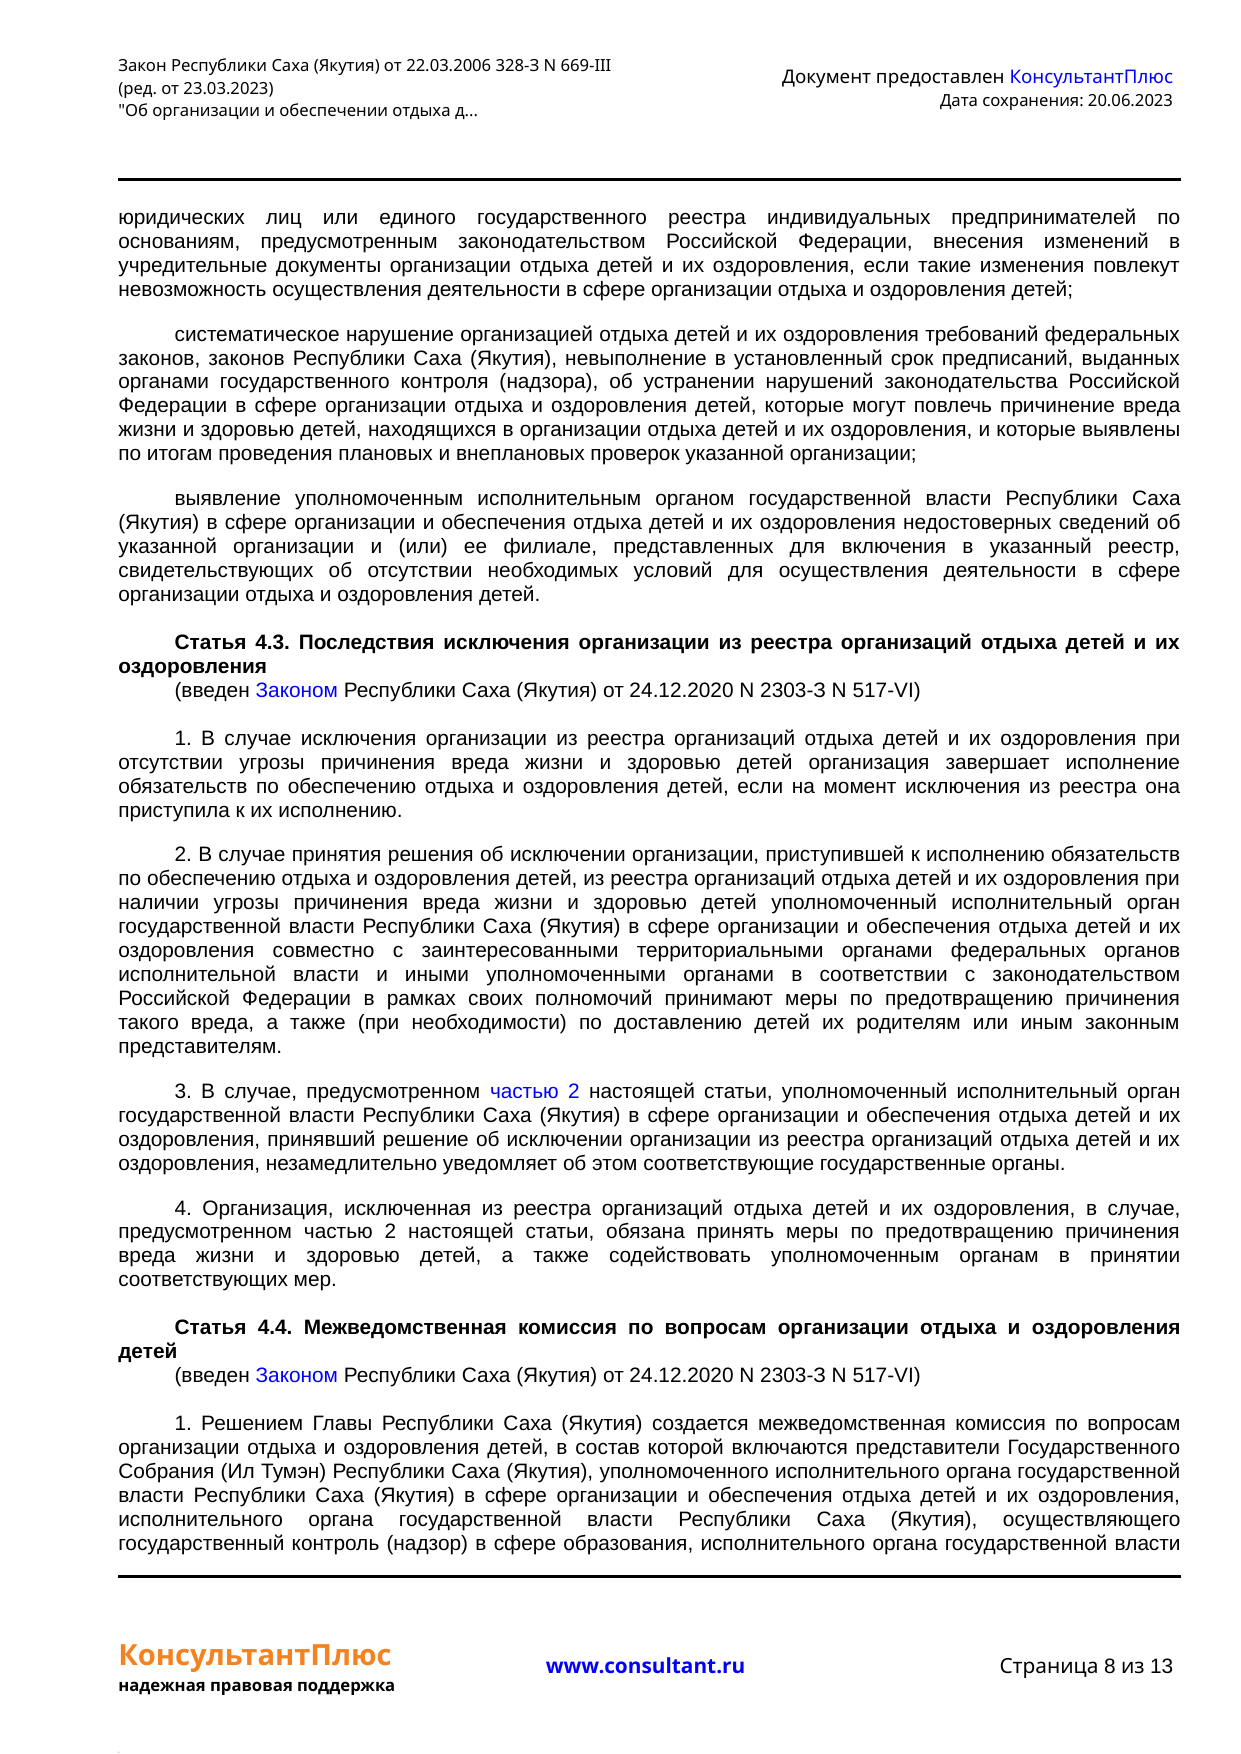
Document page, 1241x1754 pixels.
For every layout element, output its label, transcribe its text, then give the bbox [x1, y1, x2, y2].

text (введен Законом Республики Саха (Якутия) от 24.12.2020 N 2303-З N 517-VI) [118, 678, 1181, 702]
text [118, 205, 1181, 301]
title Статья 4.3. Последствия исключения организации из реестра организаций отдыха детей и их оздоровления [118, 630, 1181, 678]
text 3. В случае, предусмотренном частью 2 настоящей статьи, уполномоченный исполнительный орган государственной власти Республики Саха (Якутия) в сфере организации и обеспечения отдыха детей и их оздоровления, принявший решение об исключении организации из реестра организаций отдыха детей и их оздоровления, незамедлительно уведомляет об этом соответствующие государственные органы. [118, 1079, 1181, 1174]
text 1. В случае исключения организации из реестра организаций отдыха детей и их оздоровления при отсутствии угрозы причинения вреда жизни и здоровью детей организация завершает исполнение обязательств по обеспечению отдыха и оздоровления детей, если на момент исключения из реестра она приступила к их исполнению. [118, 726, 1181, 821]
text (введен Законом Республики Саха (Якутия) от 24.12.2020 N 2303-З N 517-VI) [118, 1363, 1181, 1387]
text систематическое нарушение организацией отдыха детей и их оздоровления требований федеральных законов, законов Республики Саха (Якутия), невыполнение в установленный срок предписаний, выданных органами государственного контроля (надзора), об устранении нарушений законодательства Российской Федерации в сфере организации отдыха и оздоровления детей, которые могут повлечь причинение вреда жизни и здоровью детей, находящихся в организации отдыха детей и их оздоровления, и которые выявлены по итогам проведения плановых и внеплановых проверок указанной организации; [118, 321, 1181, 465]
title Статья 4.4. Межведомственная комиссия по вопросам организации отдыха и оздоровления детей [118, 1315, 1181, 1363]
text выявление уполномоченным исполнительным органом государственной власти Республики Саха (Якутия) в сфере организации и обеспечения отдыха детей и их оздоровления недостоверных сведений об указанной организации и (или) ее филиале, представленных для включения в указанный реестр, свидетельствующих об отсутствии необходимых условий для осуществления деятельности в сфере организации отдыха и оздоровления детей. [118, 486, 1181, 606]
text 4. Организация, исключенная из реестра организаций отдыха детей и их оздоровления, в случае, предусмотренном частью 2 настоящей статьи, обязана принять меры по предотвращению причинения вреда жизни и здоровью детей, а также содействовать уполномоченным органам в принятии соответствующих мер. [118, 1195, 1181, 1291]
text 2. В случае принятия решения об исключении организации, приступившей к исполнению обязательств по обеспечению отдыха и оздоровления детей, из реестра организаций отдыха детей и их оздоровления при наличии угрозы причинения вреда жизни и здоровью детей уполномоченный исполнительный орган государственной власти Республики Саха (Якутия) в сфере организации и обеспечения отдыха детей и их оздоровления совместно с заинтересованными территориальными органами федеральных органов исполнительной власти и иными уполномоченными органами в соответствии с законодательством Российской Федерации в рамках своих полномочий принимают меры по предотвращению причинения такого вреда, а также (при необходимости) по доставлению детей их родителям или иным законным представителям. [118, 842, 1181, 1058]
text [118, 1411, 1181, 1555]
